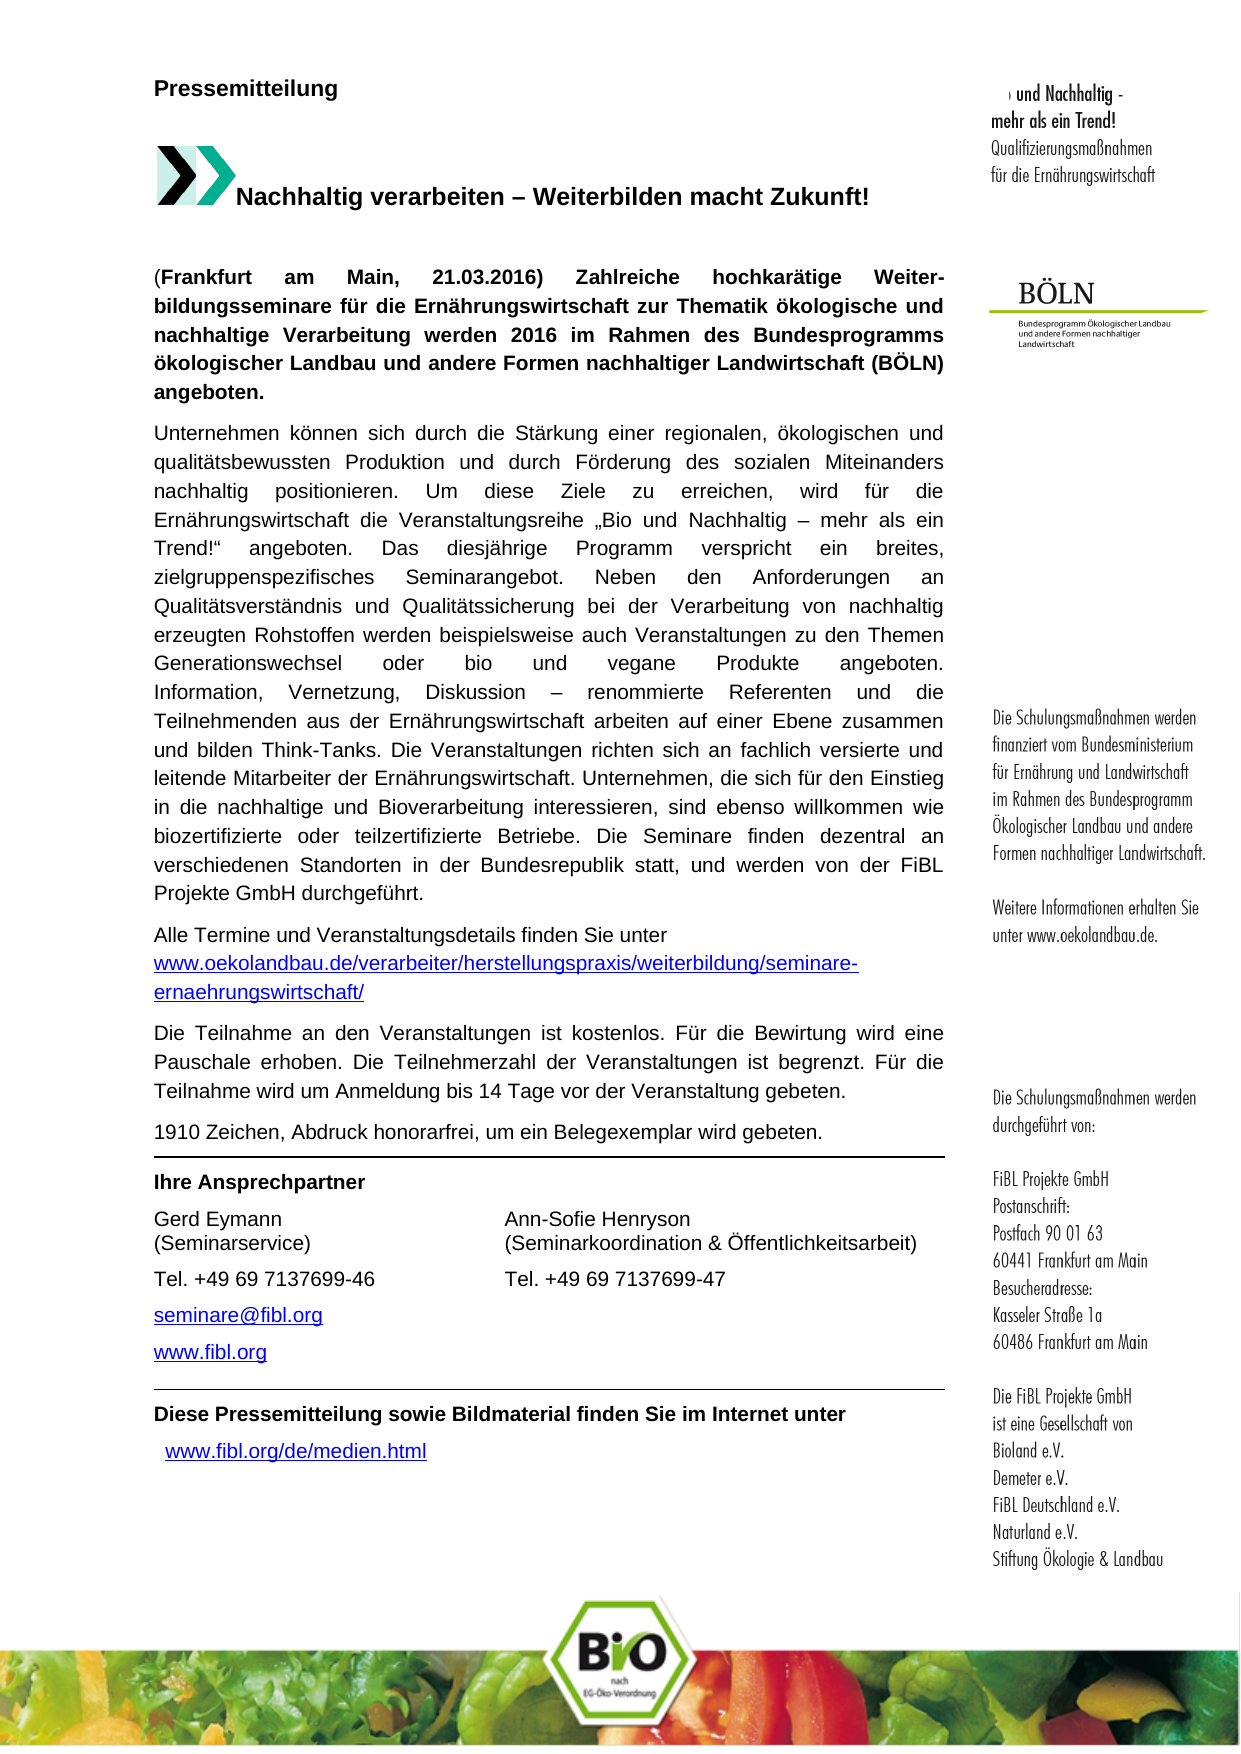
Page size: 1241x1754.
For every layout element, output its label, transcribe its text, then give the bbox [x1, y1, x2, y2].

table_header Ann-Sofie Henryson (Seminarkoordination & Öffentlichkeitsarbeit) Tel. +49 69 7137699-47 [493, 1206, 948, 1376]
text Unternehmen können sich durch die Stärkung einer regionalen, ökologischen und qualitätsbewussten Produktion und durch Förderung des sozialen Miteinanders nachhaltig positionieren. Um diese Ziele zu erreichen, wird für die Ernährungswirtschaft die Veranstaltungsreihe „Bio und Nachhaltig – mehr als ein Trend!“ angeboten. Das diesjährige Programm verspricht ein breites, zielgruppenspezifisches Seminarangebot. Neben den Anforderungen an Qualitätsverständnis und Qualitätssicherung bei der Verarbeitung von nachhaltig erzeugten Rohstoffen werden beispielsweise auch Veranstaltungen zu den Themen Generationswechsel oder bio und vegane Produkte angeboten. Information, Vernetzung, Diskussion – renommierte Referenten und die Teilnehmenden aus der Ernährungswirtschaft arbeiten auf einer Ebene zusammen und bilden Think-Tanks. Die Veranstaltungen richten sich an fachlich versierte und leitende Mitarbeiter der Ernährungswirtschaft. Unternehmen, die sich für den Einstieg in die nachhaltige und Bioverarbeitung interessieren, sind ebenso willkommen wie biozertifizierte oder teilzertifizierte Betriebe. Die Seminare finden dezentral an verschiedenen Standorten in der Bundesrepublik statt, und werden von der FiBL Projekte GmbH durchgeführt. [153, 421, 945, 905]
text (Frankfurt am Main, 21.03.2016) Zahlreiche hochkarätige Weiter-bildungsseminare für die Ernährungswirtschaft zur Thematik ökologische und nachhaltige Verarbeitung werden 2016 im Rahmen des Bundesprogramms ökologischer Landbau und andere Formen nachhaltiger Landwirtschaft (BÖLN) angeboten. [153, 265, 945, 404]
picture [988, 80, 1224, 365]
text Alle Termine und Veranstaltungsdetails finden Sie unter www.oekolandbau.de/verarbeiter/herstellungspraxis/weiterbildung/seminare-ernaehrungswirtschaft/ [153, 922, 945, 1004]
text 1910 Zeichen, Abdruck honorarfrei, um ein Belegexemplar wird gebeten. [153, 1120, 945, 1144]
text Ihre Ansprechpartner [153, 1157, 945, 1194]
picture [989, 707, 1207, 1571]
picture [0, 1592, 1241, 1747]
table_header Gerd Eymann (Seminarservice) Tel. +49 69 7137699-46 seminare@fibl.org www.fibl.org [142, 1206, 493, 1376]
text Die Teilnahme an den Veranstaltungen ist kostenlos. Für die Bewirtung wird eine Pauschale erhoben. Die Teilnehmerzahl der Veranstaltungen ist begrenzt. Für die Teilnahme wird um Anmeldung bis 14 Tage vor der Veranstaltung gebeten. [153, 1021, 945, 1103]
text Nachhaltig verarbeiten – Weiterbilden macht Zukunft! [157, 147, 881, 210]
text www.fibl.org/de/medien.html [153, 1439, 945, 1463]
text Diese Pressemitteilung sowie Bildmaterial finden Sie im Internet unter [153, 1390, 945, 1426]
